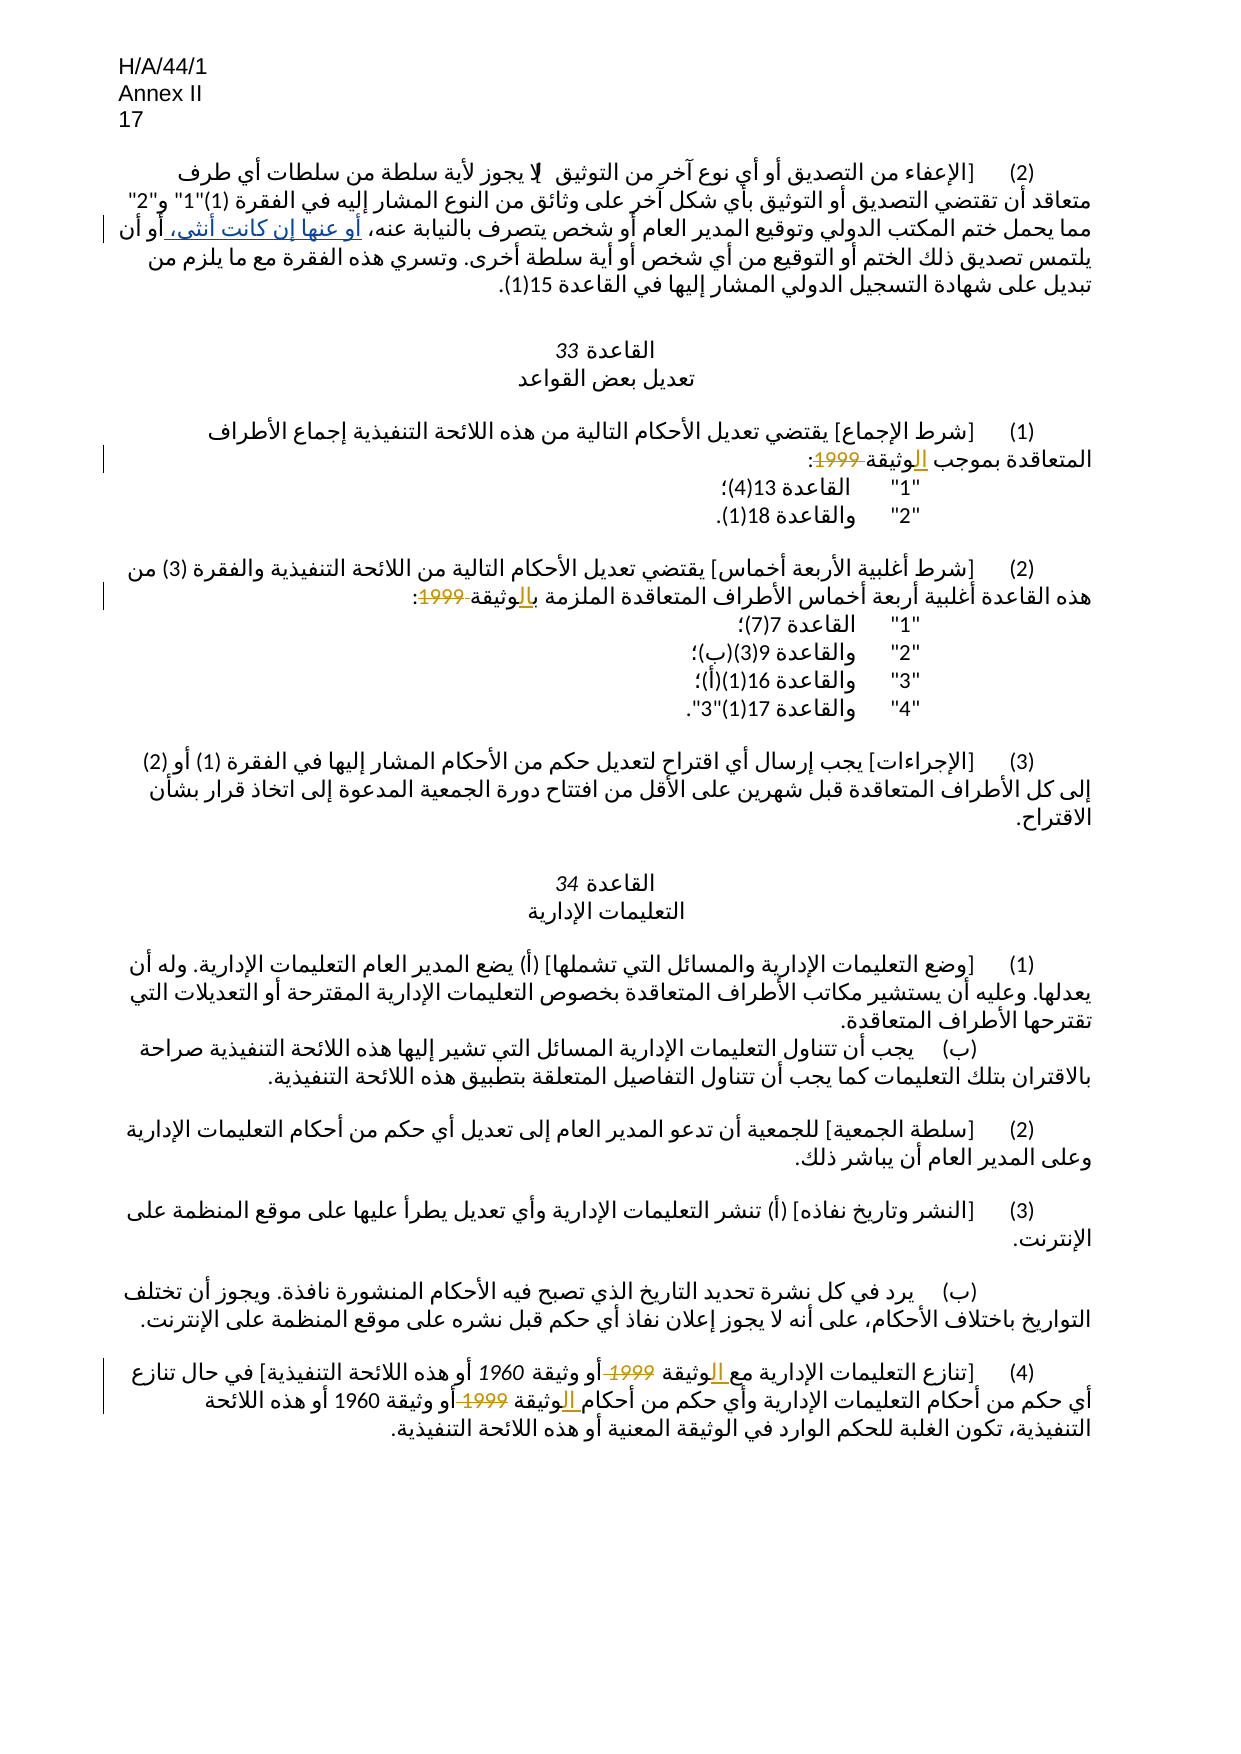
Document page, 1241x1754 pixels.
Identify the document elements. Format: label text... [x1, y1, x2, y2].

text القاعدة 34 [118, 869, 1092, 897]
text (ب) يجب أن تتناول التعليمات الإدارية المسائل التي تشير إليها هذه اللائحة التنفيذية صراحة بالاقتران بتلك التعليمات كما يجب أن تتناول التفاصيل المتعلقة بتطبيق هذه اللائحة التنفيذية. [118, 1034, 1092, 1090]
text "2" والقاعدة 9(3)(ب)؛ [118, 638, 1092, 666]
text (3) [الإجراءات] يجب إرسال أي اقتراح لتعديل حكم من الأحكام المشار إليها في الفقرة (1) أو (2) إلى كل الأطراف المتعاقدة قبل شهرين على الأقل من افتتاح دورة الجمعية المدعوة إلى اتخاذ قرار بشأن الاقتراح. [118, 747, 1092, 831]
text التعليمات الإدارية [118, 897, 1092, 925]
text (2) [الإعفاء من التصديق أو أي نوع آخر من التوثيق] لا يجوز لأية سلطة من سلطات أي طرف متعاقد أن تقتضي التصديق أو التوثيق بأي شكل آخر على وثائق من النوع المشار إليه في الفقرة (1)"1" و"2" مما يحمل ختم المكتب الدولي وتوقيع المدير العام أو شخص يتصرف بالنيابة عنه، أو أن يلتمس تصديق ذلك الختم أو التوقيع من أي شخص أو أية سلطة أخرى. وتسري هذه الفقرة مع ما يلزم من تبديل على شهادة التسجيل الدولي المشار إليها في القاعدة 15(1). [118, 158, 1092, 299]
text (2) [شرط أغلبية الأربعة أخماس] يقتضي تعديل الأحكام التالية من اللائحة التنفيذية والفقرة (3) من هذه القاعدة أغلبية أربعة أخماس الأطراف المتعاقدة الملزمة بوثيقة: [118, 554, 1092, 610]
text "1" القاعدة 13(4)؛ [118, 473, 1092, 501]
text "2" والقاعدة 18(1). [118, 501, 1092, 529]
text "4" والقاعدة 17(1)"3". [118, 694, 1092, 722]
text (3) [النشر وتاريخ نفاذه] (أ) تنشر التعليمات الإدارية وأي تعديل يطرأ عليها على موقع المنظمة على الإنترنت. [118, 1196, 1092, 1252]
text (ب) يرد في كل نشرة تحديد التاريخ الذي تصبح فيه الأحكام المنشورة نافذة. ويجوز أن تختلف التواريخ باختلاف الأحكام، على أنه لا يجوز إعلان نفاذ أي حكم قبل نشره على موقع المنظمة على الإنترنت. [118, 1277, 1092, 1333]
text القاعدة 33 [118, 336, 1092, 364]
text "1" القاعدة 7(7)؛ [118, 610, 1092, 638]
text (4) [تنازع التعليمات الإدارية معوثيقة أو وثيقة 1960 أو هذه اللائحة التنفيذية] في حال تنازع أي حكم من أحكام التعليمات الإدارية وأي حكم من أحكاموثيقة أو وثيقة 1960 أو هذه اللائحة التنفيذية، تكون الغلبة للحكم الوارد في الوثيقة المعنية أو هذه اللائحة التنفيذية. [118, 1358, 1092, 1442]
text تعديل بعض القواعد [118, 364, 1092, 392]
text (2) [سلطة الجمعية] للجمعية أن تدعو المدير العام إلى تعديل أي حكم من أحكام التعليمات الإدارية وعلى المدير العام أن يباشر ذلك. [118, 1115, 1092, 1171]
text (1) [شرط الإجماع] يقتضي تعديل الأحكام التالية من هذه اللائحة التنفيذية إجماع الأطراف المتعاقدة بموجب وثيقة: [118, 417, 1092, 473]
text "3" والقاعدة 16(1)(أ)؛ [118, 666, 1092, 694]
text (1) [وضع التعليمات الإدارية والمسائل التي تشملها] (أ) يضع المدير العام التعليمات الإدارية. وله أن يعدلها. وعليه أن يستشير مكاتب الأطراف المتعاقدة بخصوص التعليمات الإدارية المقترحة أو التعديلات التي تقترحها الأطراف المتعاقدة. [118, 950, 1092, 1034]
